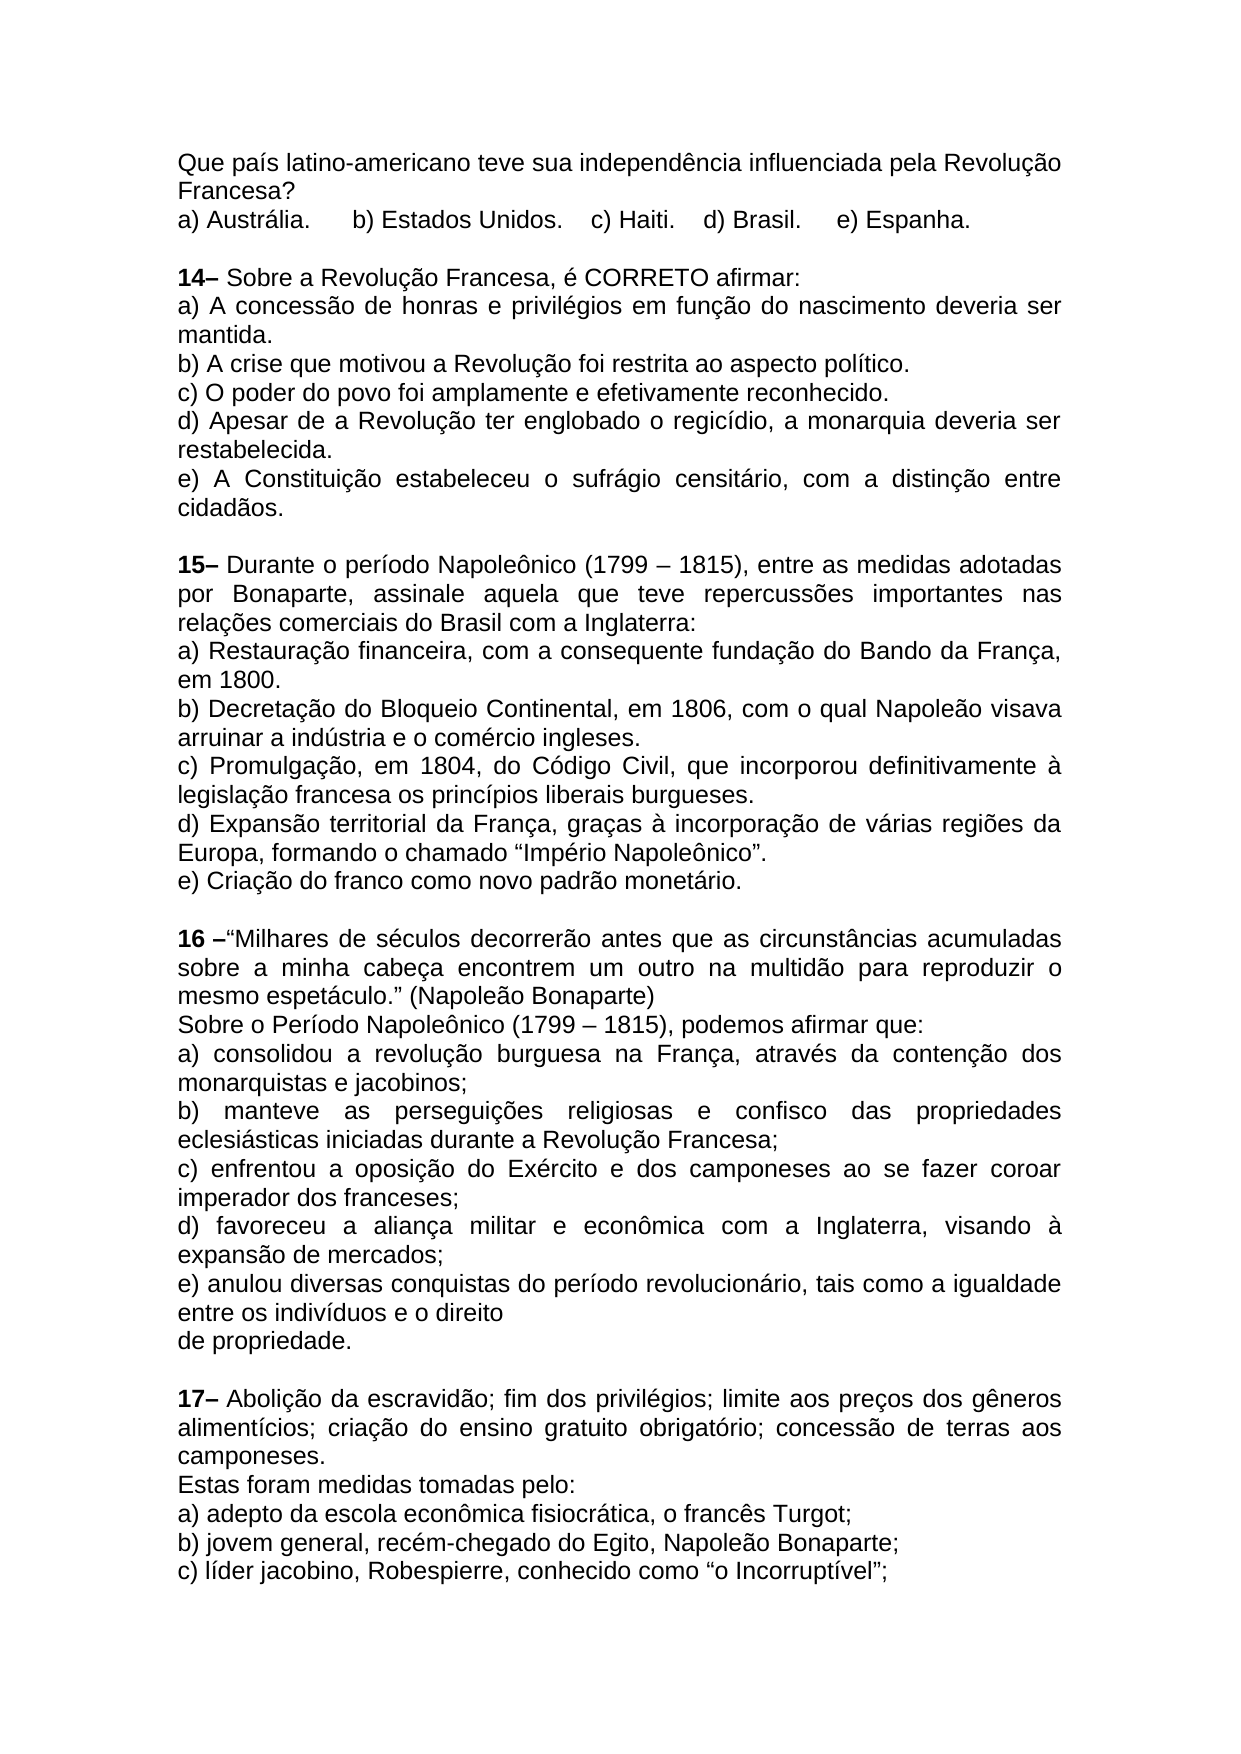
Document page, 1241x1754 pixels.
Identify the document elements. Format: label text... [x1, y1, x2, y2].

text c) líder jacobino, Robespierre, conhecido como “o Incorruptível”; [177, 1556, 1063, 1585]
text 17– Abolição da escravidão; fim dos privilégios; limite aos preços dos gêneros alimentícios; criação do ensino gratuito obrigatório; concessão de terras aos camponeses. [177, 1384, 1063, 1470]
text 14– Sobre a Revolução Francesa, é CORRETO afirmar: [177, 263, 1063, 291]
text d) Expansão territorial da França, graças à incorporação de várias regiões da Europa, formando o chamado “Império Napoleônico”. [177, 809, 1063, 866]
text Sobre o Período Napoleônico (1799 – 1815), podemos afirmar que: [177, 1010, 1063, 1039]
text Estas foram medidas tomadas pelo: [177, 1470, 1063, 1499]
text e) anulou diversas conquistas do período revolucionário, tais como a igualdade entre os indivíduos e o direito [177, 1269, 1063, 1326]
text c) Promulgação, em 1804, do Código Civil, que incorporou definitivamente à legislação francesa os princípios liberais burgueses. [177, 751, 1063, 809]
text e) Criação do franco como novo padrão monetário. [177, 866, 1063, 895]
text 15– Durante o período Napoleônico (1799 – 1815), entre as medidas adotadas por Bonaparte, assinale aquela que teve repercussões importantes nas relações comerciais do Brasil com a Inglaterra: [177, 550, 1063, 636]
text a) adepto da escola econômica fisiocrática, o francês Turgot; [177, 1499, 1063, 1528]
text c) O poder do povo foi amplamente e efetivamente reconhecido. [177, 378, 1063, 406]
text d) favoreceu a aliança militar e econômica com a Inglaterra, visando à expansão de mercados; [177, 1211, 1063, 1269]
text a) Austrália. b) Estados Unidos. c) Haiti. d) Brasil. e) Espanha. [177, 205, 1063, 234]
text e) A Constituição estabeleceu o sufrágio censitário, com a distinção entre cidadãos. [177, 464, 1063, 521]
text b) A crise que motivou a Revolução foi restrita ao aspecto político. [177, 349, 1063, 378]
text c) enfrentou a oposição do Exército e dos camponeses ao se fazer coroar imperador dos franceses; [177, 1154, 1063, 1211]
text a) A concessão de honras e privilégios em função do nascimento deveria ser mantida. [177, 291, 1063, 349]
text de propriedade. [177, 1326, 1063, 1355]
text a) consolidou a revolução burguesa na França, através da contenção dos monarquistas e jacobinos; [177, 1039, 1063, 1096]
text d) Apesar de a Revolução ter englobado o regicídio, a monarquia deveria ser restabelecida. [177, 406, 1063, 464]
text b) jovem general, recém-chegado do Egito, Napoleão Bonaparte; [177, 1528, 1063, 1556]
text b) Decretação do Bloqueio Continental, em 1806, com o qual Napoleão visava arruinar a indústria e o comércio ingleses. [177, 694, 1063, 751]
text b) manteve as perseguições religiosas e confisco das propriedades eclesiásticas iniciadas durante a Revolução Francesa; [177, 1096, 1063, 1154]
text 16 –“Milhares de séculos decorrerão antes que as circunstâncias acumuladas sobre a minha cabeça encontrem um outro na multidão para reproduzir o mesmo espetáculo.” (Napoleão Bonaparte) [177, 924, 1063, 1010]
text a) Restauração financeira, com a consequente fundação do Bando da França, em 1800. [177, 636, 1063, 694]
text Que país latino-americano teve sua independência influenciada pela Revolução Francesa? [177, 148, 1063, 205]
